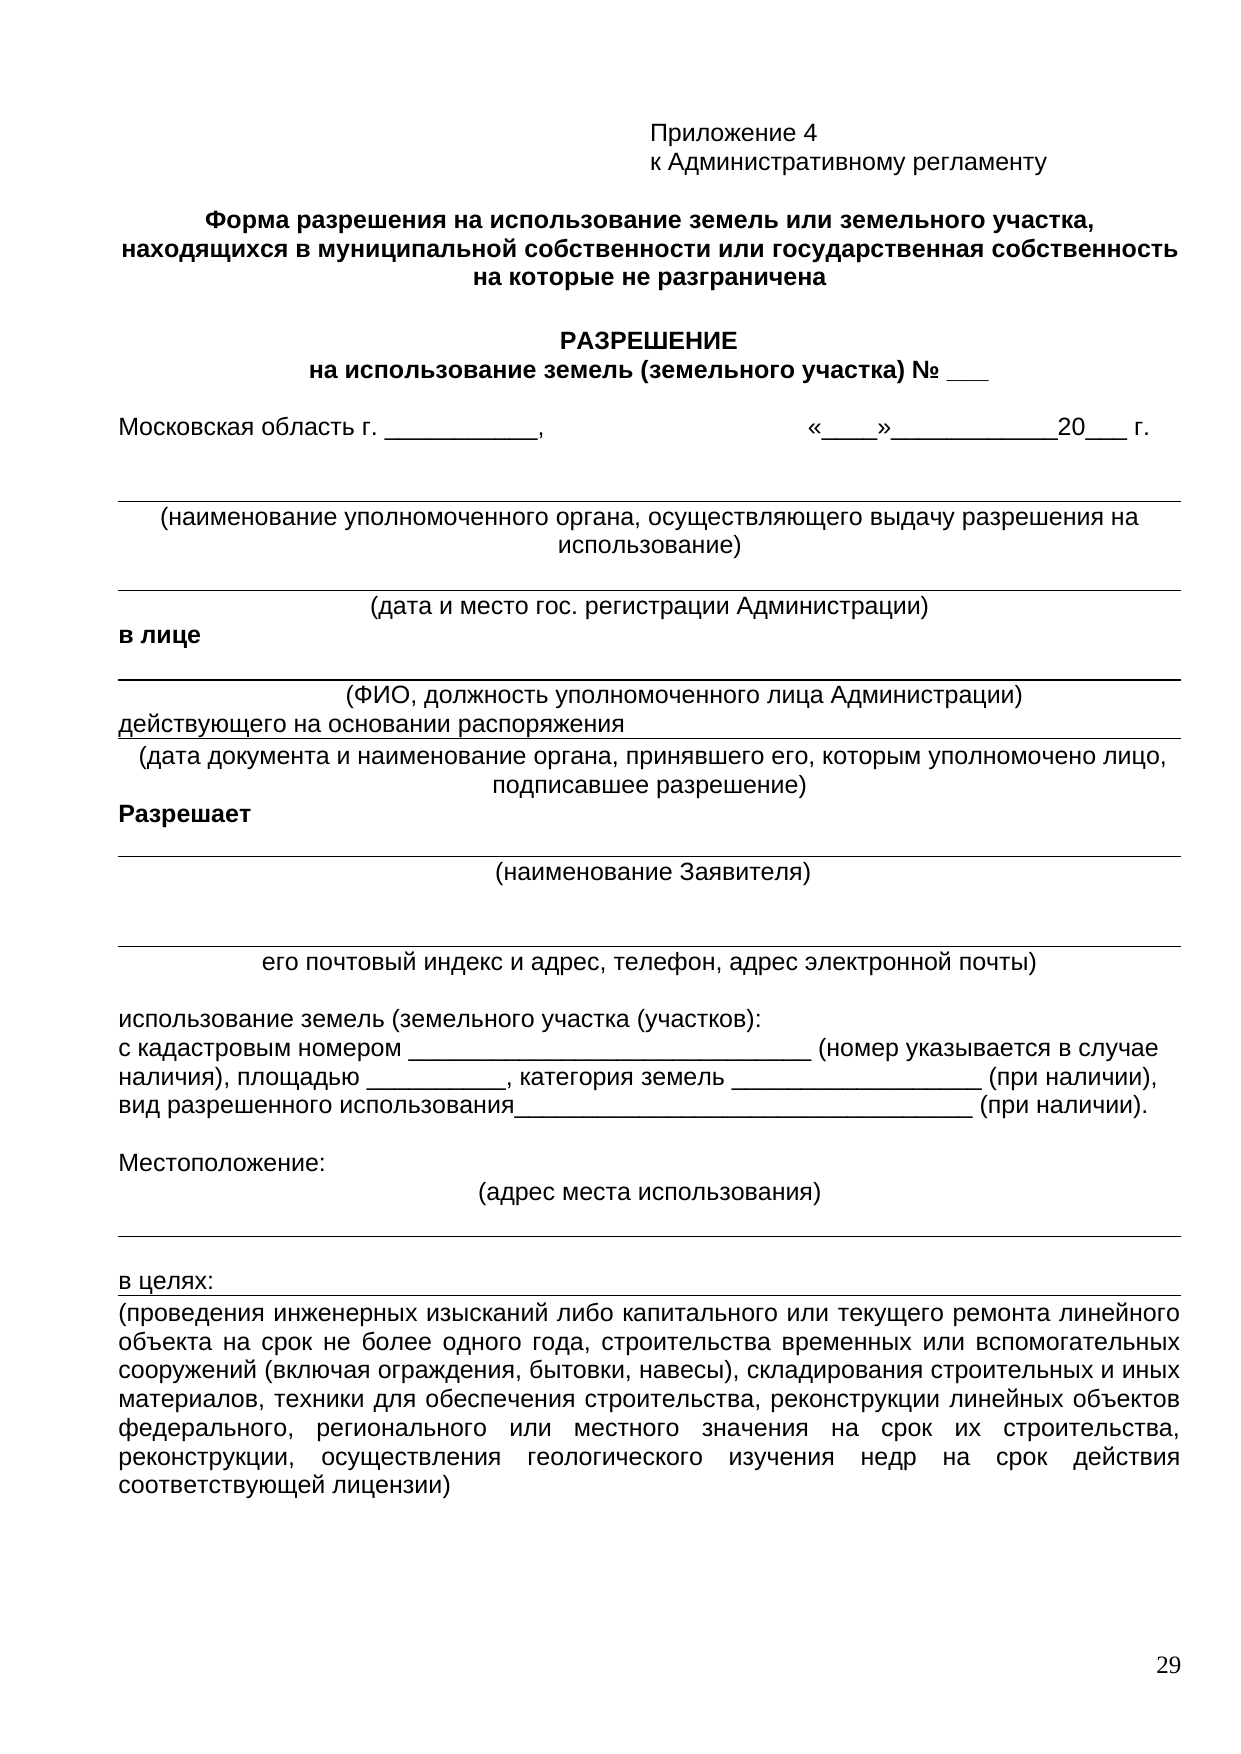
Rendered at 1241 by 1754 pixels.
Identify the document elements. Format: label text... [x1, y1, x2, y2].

text (дата документа и наименование органа, принявшего его, которым уполномочено лицо, подписавшее разрешение) [118, 739, 1181, 799]
text (дата и место гос. регистрации Администрации) [118, 591, 1181, 620]
text Разрешает [118, 799, 1181, 827]
subtitle Приложение 4 [650, 118, 1181, 147]
text Местоположение: [118, 1148, 1181, 1177]
text его почтовый индекс и адрес, телефон, адрес электронной почты) [118, 947, 1181, 975]
text с кадастровым номером _____________________________ (номер указывается в случае наличия), площадью __________, категория земель __________________ (при наличии), вид разрешенного использования_________________________________ (при наличии). [118, 1033, 1181, 1119]
text действующего на основании распоряжения [118, 709, 1181, 738]
text (адрес места использования) [118, 1177, 1181, 1205]
text РАЗРЕШЕНИЕ [118, 326, 1179, 355]
text к Административному регламенту [650, 147, 1181, 176]
text (наименование Заявителя) [118, 857, 1181, 886]
subtitle Форма разрешения на использование земель или земельного участка, находящихся в муниципальной собственности или государственная собственность на которые не разграничена [118, 205, 1181, 291]
text на использование земель (земельного участка) № ___ [118, 355, 1179, 384]
text в целях: [118, 1266, 1181, 1295]
text Московская область г. ___________, «____»____________20___ г. [118, 412, 1181, 441]
text (проведения инженерных изысканий либо капитального или текущего ремонта линейного объекта на срок не более одного года, строительства временных или вспомогательных сооружений (включая ограждения, бытовки, навесы), складирования строительных и иных материалов, техники для обеспечения строительства, реконструкции линейных объектов федерального, регионального или местного значения на срок их строительства, реконструкции, осуществления геологического изучения недр на срок действия соответствующей лицензии) [118, 1296, 1181, 1499]
text в лице [118, 620, 1181, 649]
text (наименование уполномоченного органа, осуществляющего выдачу разрешения на использование) [118, 502, 1181, 559]
text (ФИО, должность уполномоченного лица Администрации) [118, 681, 1181, 709]
text использование земель (земельного участка (участков): [118, 1004, 1181, 1033]
